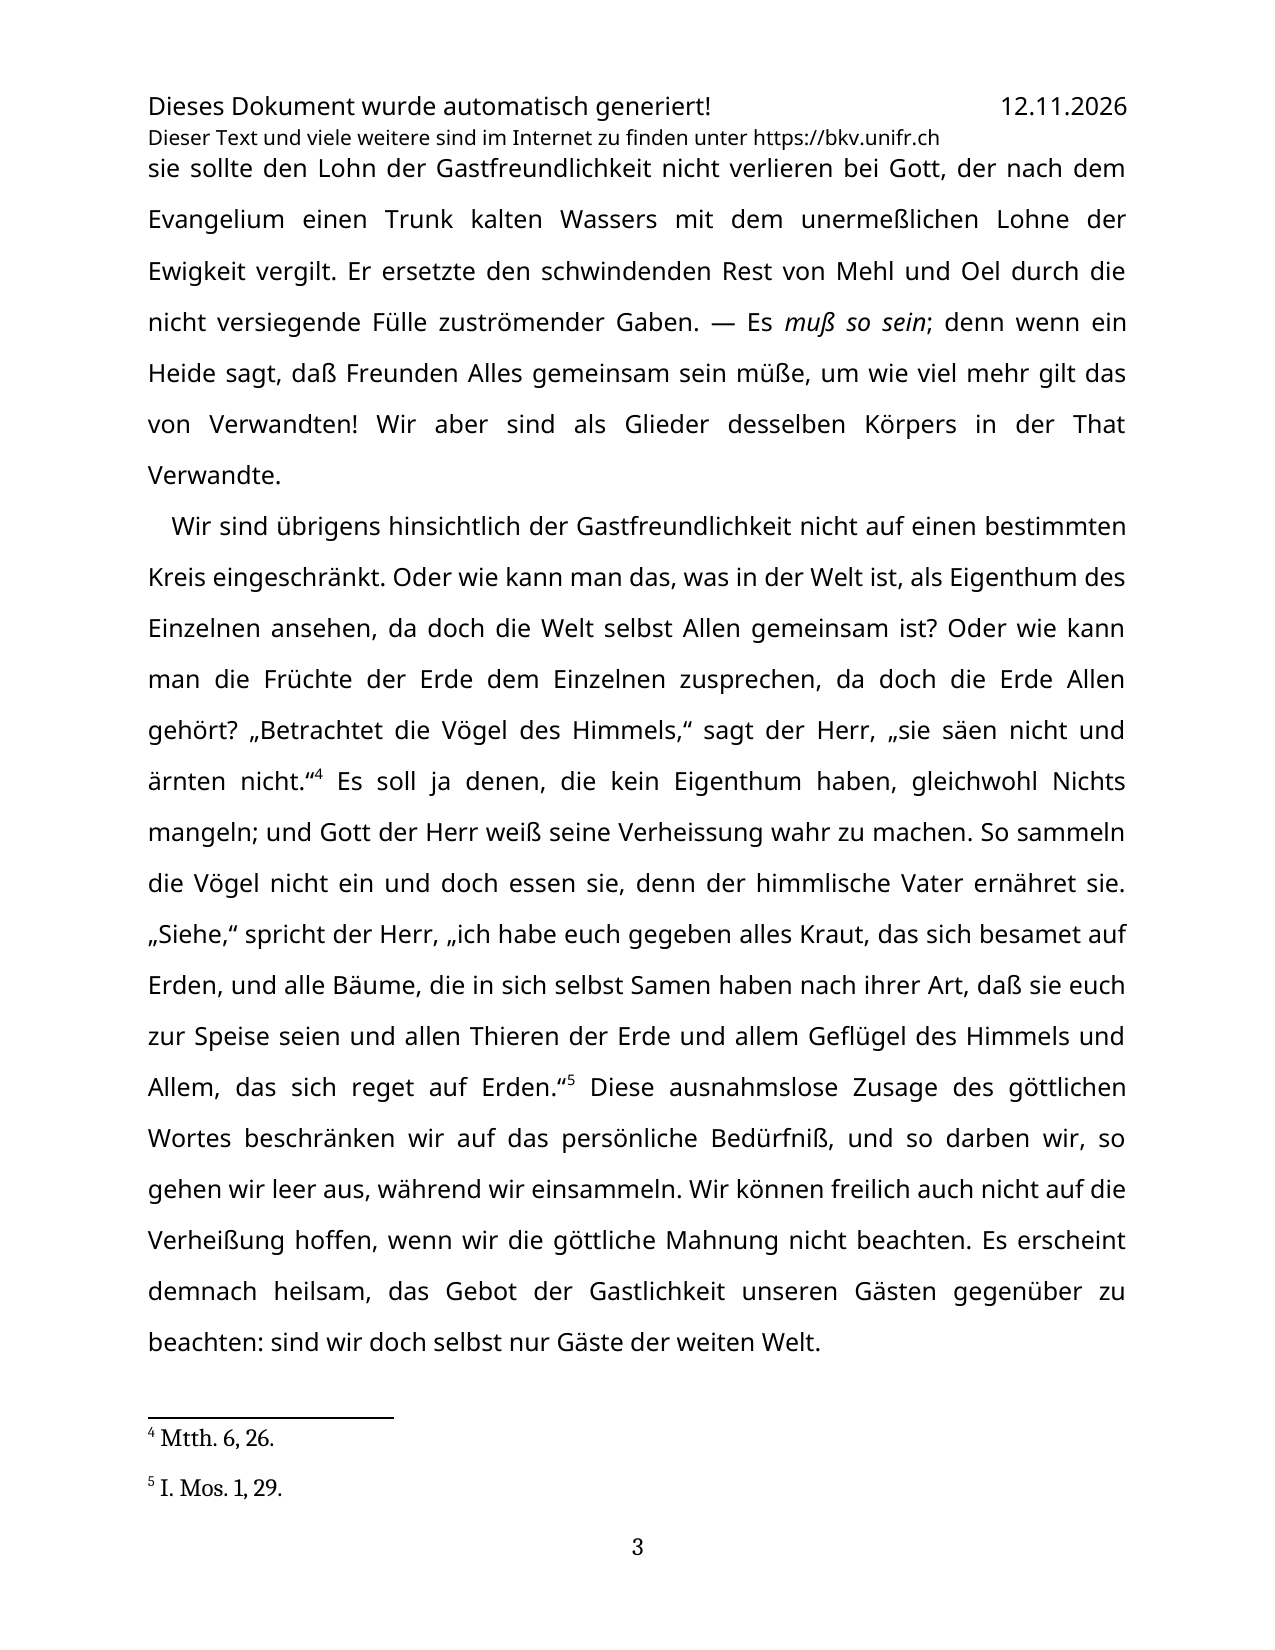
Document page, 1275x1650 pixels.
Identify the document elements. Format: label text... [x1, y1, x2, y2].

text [148, 151, 1127, 491]
text Wir sind übrigens hinsichtlich der Gastfreundlichkeit nicht auf einen bestimmten Kreis eingeschränkt. Oder wie kann man das, was in der Welt ist, als Eigenthum des Einzelnen ansehen, da doch die Welt selbst Allen gemeinsam ist? Oder wie kann man die Früchte der Erde dem Einzelnen zusprechen, da doch die Erde Allen gehört? „Betrachtet die Vögel des Himmels,“ sagt der Herr, „sie säen nicht und ärnten nicht.“ Es soll ja denen, die kein Eigenthum haben, gleichwohl Nichts mangeln; und Gott der Herr weiß seine Verheissung wahr zu machen. So sammeln die Vögel nicht ein und doch essen sie, denn der himmlische Vater ernähret sie. „Siehe,“ spricht der Herr, „ich habe euch gegeben alles Kraut, das sich besamet auf Erden, und alle Bäume, die in sich selbst Samen haben nach ihrer Art, daß sie euch zur Speise seien und allen Thieren der Erde und allem Geflügel des Himmels und Allem, das sich reget auf Erden.“ Diese ausnahmslose Zusage des göttlichen Wortes beschränken wir auf das persönliche Bedürfniß, und so darben wir, so gehen wir leer aus, während wir einsammeln. Wir können freilich auch nicht auf die Verheißung hoffen, wenn wir die göttliche Mahnung nicht beachten. Es erscheint demnach heilsam, das Gebot der Gastlichkeit unseren Gästen gegenüber zu beachten: sind wir doch selbst nur Gäste der weiten Welt. [148, 508, 1127, 1359]
